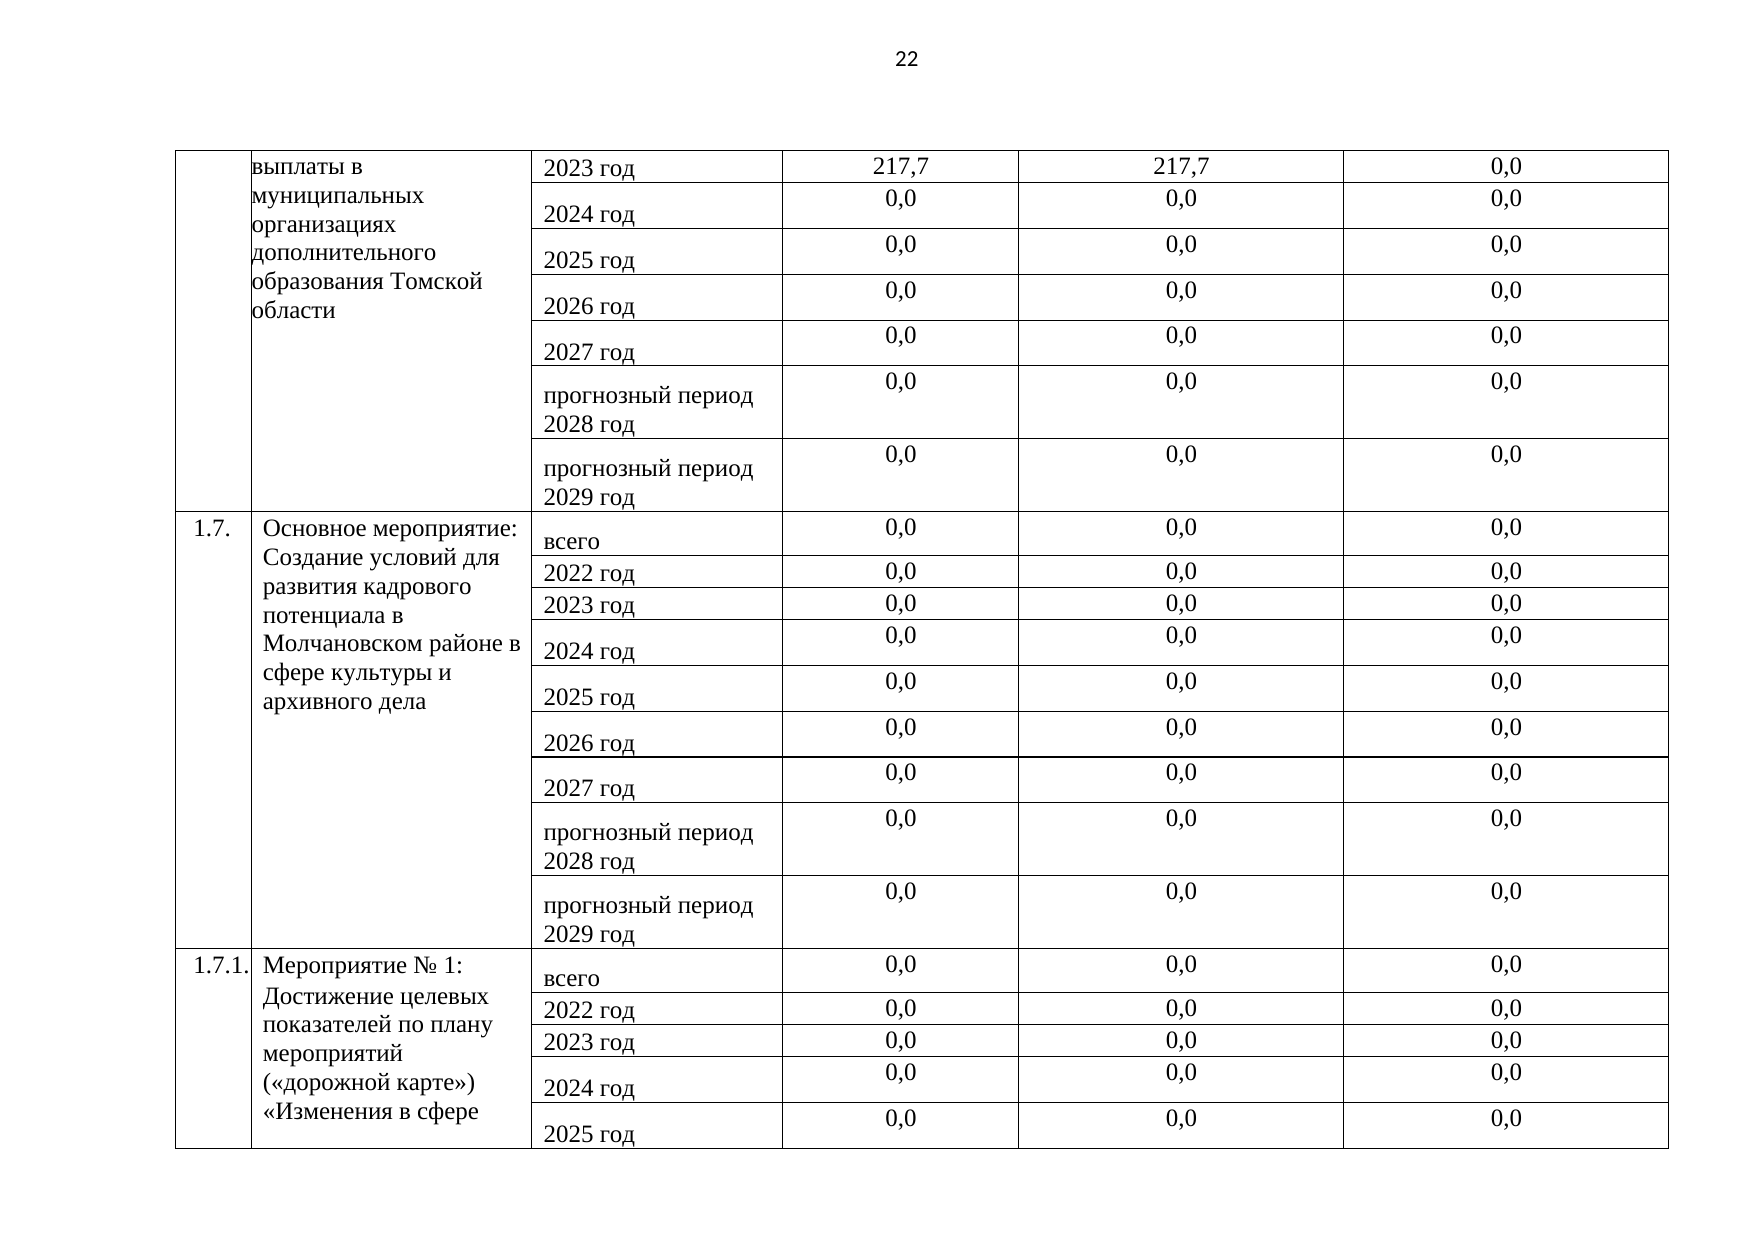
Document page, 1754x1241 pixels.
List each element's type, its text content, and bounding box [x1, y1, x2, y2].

table_cell 0,0 [1344, 712, 1668, 756]
table_cell 2022 год [532, 556, 782, 587]
table_cell 217,7 [1019, 151, 1343, 182]
table_cell 0,0 [783, 439, 1018, 511]
table_cell 0,0 [1019, 949, 1343, 992]
table_cell 0,0 [1019, 183, 1343, 228]
table_cell 0,0 [1344, 949, 1668, 992]
table_cell 0,0 [783, 758, 1018, 802]
table_cell 2026 год [532, 712, 782, 756]
table_cell 0,0 [1344, 183, 1668, 228]
table_cell прогнозный период 2028 год [532, 366, 782, 438]
table_cell 0,0 [1019, 666, 1343, 711]
table_cell 0,0 [1344, 556, 1668, 587]
table_cell 2027 год [532, 321, 782, 365]
table_cell 0,0 [783, 949, 1018, 992]
table_cell 0,0 [783, 512, 1018, 555]
table_cell прогнозный период 2029 год [532, 876, 782, 948]
table_cell 2023 год [532, 1025, 782, 1056]
table_cell 0,0 [1344, 876, 1668, 948]
table_cell 2023 год [532, 151, 782, 182]
table_cell Основное мероприятие: Создание условий для развития кадрового потенциала в Молчановском районе в сфере культуры и архивного дела [252, 512, 531, 948]
table_cell 2024 год [532, 1057, 782, 1102]
table_cell 0,0 [1344, 275, 1668, 319]
table_cell 2027 год [532, 758, 782, 802]
table_cell 0,0 [1019, 620, 1343, 665]
table_cell 1.7. [176, 512, 251, 948]
table_cell 2025 год [532, 1103, 782, 1147]
table_cell 0,0 [783, 275, 1018, 319]
table_cell 0,0 [1344, 321, 1668, 365]
table_cell 0,0 [1344, 1025, 1668, 1056]
table_cell 0,0 [1019, 439, 1343, 511]
table_cell Мероприятие № 1: Достижение целевых показателей по плану мероприятий («дорожной карте») «Изменения в сфере образования в Томской области» в части повышения заработной платы педагогических работников муниципальных организаций дополнительного образования [252, 949, 531, 1147]
table_cell всего [532, 949, 782, 992]
table_cell 0,0 [1344, 1057, 1668, 1102]
table_cell 0,0 [783, 993, 1018, 1024]
table_cell 0,0 [1344, 588, 1668, 619]
table_cell 1.7.1. [176, 949, 251, 1147]
table_cell 0,0 [783, 588, 1018, 619]
table_cell 0,0 [1344, 993, 1668, 1024]
table_cell 0,0 [1344, 151, 1668, 182]
table_cell 0,0 [1344, 512, 1668, 555]
table_cell 0,0 [1344, 803, 1668, 875]
table_cell 0,0 [783, 712, 1018, 756]
table_cell 0,0 [783, 229, 1018, 274]
table_cell 2025 год [532, 666, 782, 711]
table_cell 0,0 [1019, 1025, 1343, 1056]
table_cell 0,0 [1344, 758, 1668, 802]
table_cell 0,0 [1019, 993, 1343, 1024]
table_cell 0,0 [783, 666, 1018, 711]
table_cell 0,0 [783, 366, 1018, 438]
table_cell 217,7 [783, 151, 1018, 182]
table_cell 2025 год [532, 229, 782, 274]
table_cell 0,0 [1019, 275, 1343, 319]
table_cell 2024 год [532, 620, 782, 665]
table_cell 0,0 [1344, 366, 1668, 438]
table_cell 0,0 [1019, 229, 1343, 274]
table_cell 0,0 [1019, 512, 1343, 555]
table_cell 0,0 [1019, 712, 1343, 756]
table_cell 0,0 [1019, 1103, 1343, 1147]
table_cell 2022 год [532, 993, 782, 1024]
table_cell 0,0 [1019, 758, 1343, 802]
table_cell 2026 год [532, 275, 782, 319]
table_cell 0,0 [1019, 321, 1343, 365]
table_cell 0,0 [1019, 588, 1343, 619]
table_cell 0,0 [783, 1057, 1018, 1102]
table_cell 0,0 [783, 876, 1018, 948]
table_cell 0,0 [783, 321, 1018, 365]
table_cell 0,0 [783, 803, 1018, 875]
table_cell 0,0 [1344, 439, 1668, 511]
table_cell 0,0 [1019, 1057, 1343, 1102]
table_cell 0,0 [1019, 366, 1343, 438]
table_cell 2023 год [532, 588, 782, 619]
table_cell 0,0 [783, 183, 1018, 228]
table_cell 0,0 [1344, 620, 1668, 665]
table_cell 2024 год [532, 183, 782, 228]
table_cell 0,0 [783, 1025, 1018, 1056]
table_cell 0,0 [1344, 1103, 1668, 1147]
table_cell 0,0 [1019, 876, 1343, 948]
table_cell 0,0 [1344, 666, 1668, 711]
table_cell 0,0 [1019, 556, 1343, 587]
table_cell всего [532, 512, 782, 555]
table_cell прогнозный период 2028 год [532, 803, 782, 875]
table_cell 0,0 [1344, 229, 1668, 274]
table_cell 0,0 [783, 1103, 1018, 1147]
table_cell 0,0 [783, 620, 1018, 665]
table_cell 0,0 [1019, 803, 1343, 875]
table_cell 0,0 [783, 556, 1018, 587]
table_cell прогнозный период 2029 год [532, 439, 782, 511]
